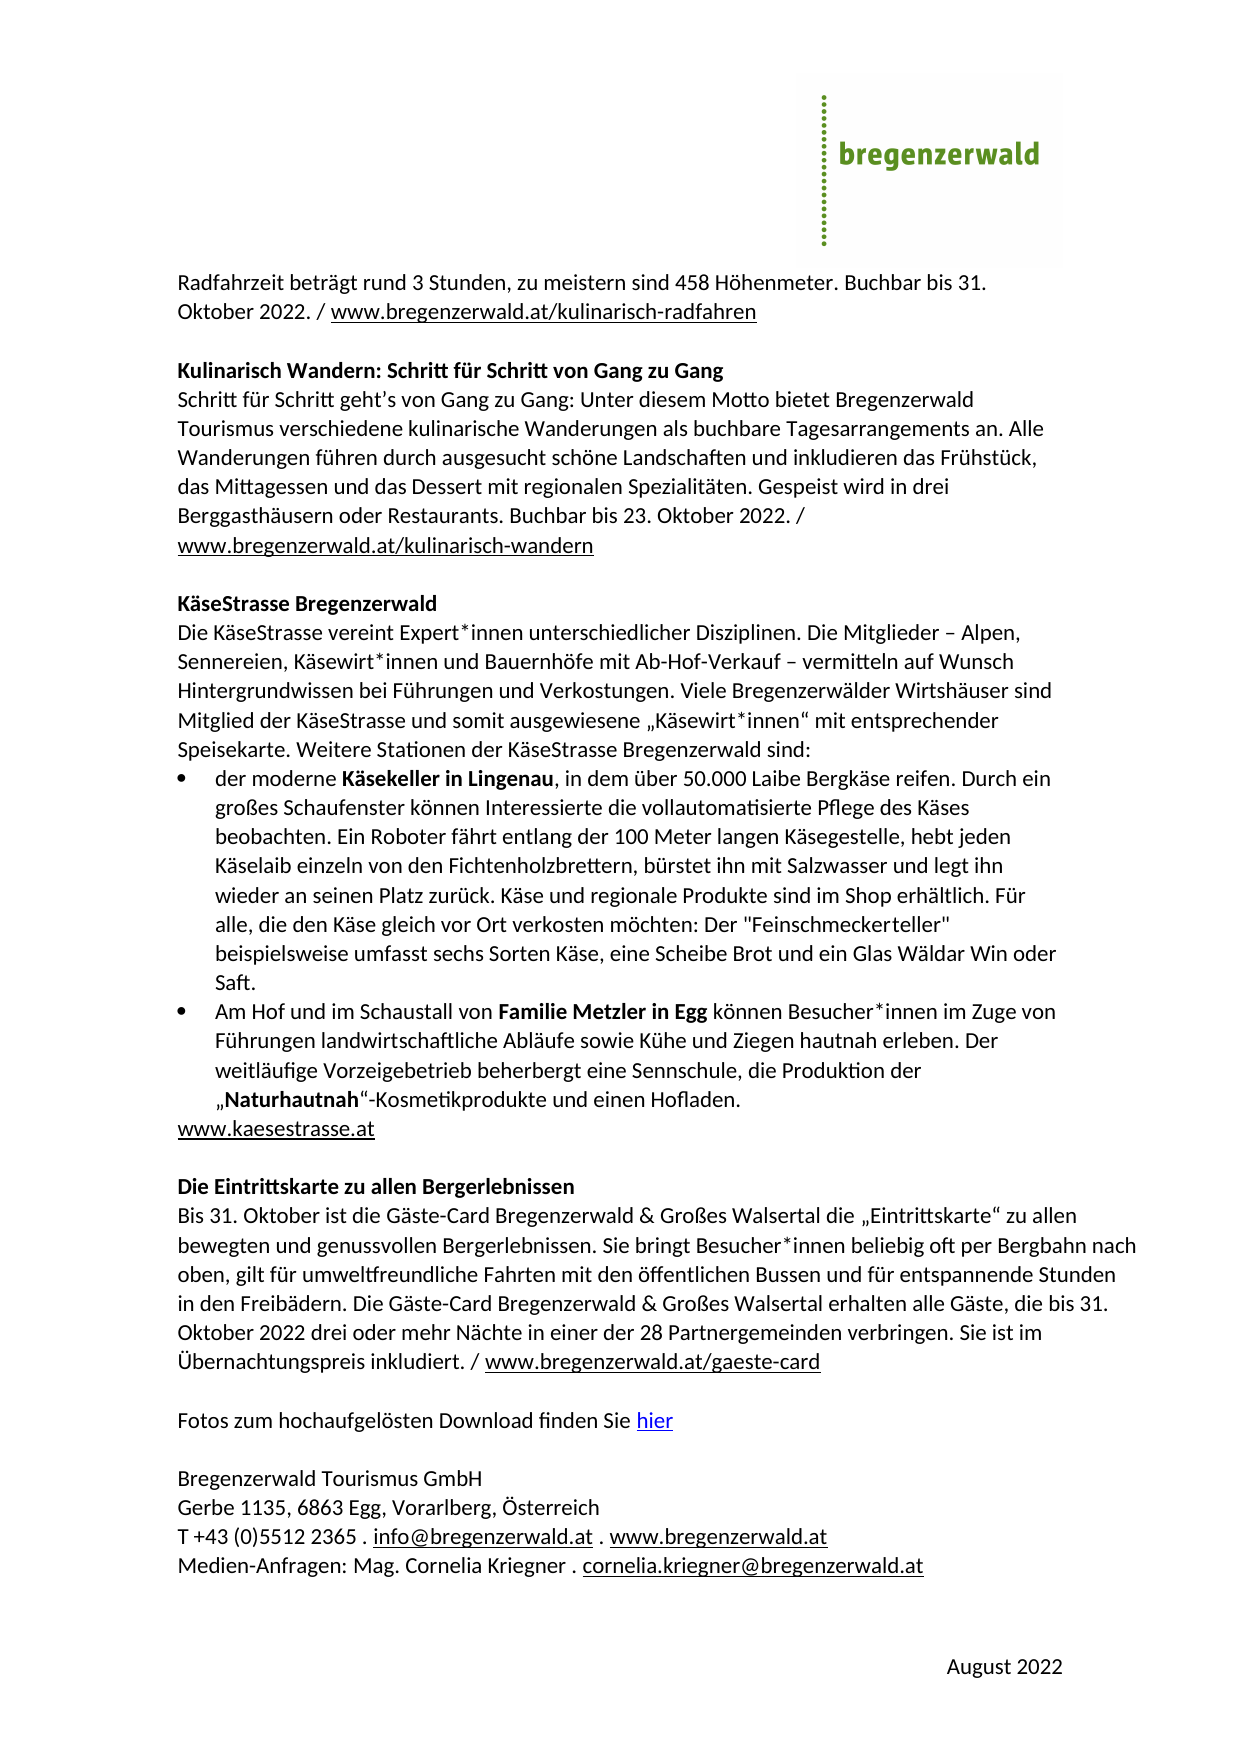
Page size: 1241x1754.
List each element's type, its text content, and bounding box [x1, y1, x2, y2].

text KäseStrasse Bregenzerwald [177, 588, 1063, 617]
text Medien-Anfragen: Mag. Cornelia Kriegner . cornelia.kriegner@bregenzerwald.at [177, 1551, 1063, 1580]
text Bis 31. Oktober ist die Gäste-Card Bregenzerwald & Großes Walsertal die „Eintrittskarte“ zu allen bewegten und genussvollen Bergerlebnissen. Sie bringt Besucher*innen beliebig oft per Bergbahn nach oben, gilt für umweltfreundliche Fahrten mit den öffentlichen Bussen und für entspannende Stunden in den Freibädern. Die Gäste-Card Bregenzerwald & Großes Walsertal erhalten alle Gäste, die bis 31. Oktober 2022 drei oder mehr Nächte in einer der 28 Partnergemeinden verbringen. Sie ist im Übernachtungspreis inkludiert. / www.bregenzerwald.at/gaeste-card [177, 1201, 1138, 1376]
text Die Eintrittskarte zu allen Bergerlebnissen [177, 1171, 1138, 1201]
text Bregenzerwald Tourismus GmbH [177, 1463, 1063, 1492]
text Kulinarisch Wandern: Schritt für Schritt von Gang zu Gang [177, 355, 1063, 384]
list Am Hof und im Schaustall von Familie Metzler in Egg können Besucher*innen im Zuge von Führungen landwirtschaftliche Abläufe sowie Kühe und Ziegen hautnah erleben. Der weitläufige Vorzeigebetrieb beherbergt eine Sennschule, die Produktion der „Naturhautnah“-Kosmetikprodukte und einen Hofladen. [177, 996, 1063, 1113]
text Gerbe 1135, 6863 Egg, Vorarlberg, Österreich [177, 1492, 1063, 1521]
text www.kaesestrasse.at [177, 1113, 1063, 1142]
text Fotos zum hochaufgelösten Download finden Sie hier [177, 1405, 1063, 1434]
text Schritt für Schritt geht’s von Gang zu Gang: Unter diesem Motto bietet Bregenzerwald Tourismus verschiedene kulinarische Wanderungen als buchbare Tagesarrangements an. Alle Wanderungen führen durch ausgesucht schöne Landschaften und inkludieren das Frühstück, das Mittagessen und das Dessert mit regionalen Spezialitäten. Gespeist wird in drei Berggasthäusern oder Restaurants. Buchbar bis 23. Oktober 2022. / www.bregenzerwald.at/kulinarisch-wandern [177, 384, 1063, 559]
text T +43 (0)5512 2365 . info@bregenzerwald.at . www.bregenzerwald.at [177, 1521, 1063, 1551]
picture [796, 73, 1064, 268]
text Die KäseStrasse vereint Expert*innen unterschiedlicher Disziplinen. Die Mitglieder – Alpen, Sennereien, Käsewirt*innen und Bauernhöfe mit Ab-Hof-Verkauf – vermitteln auf Wunsch Hintergrundwissen bei Führungen und Verkostungen. Viele Bregenzerwälder Wirtshäuser sind Mitglied der KäseStrasse und somit ausgewiesene „Käsewirt*innen“ mit entsprechender Speisekarte. Weitere Stationen der KäseStrasse Bregenzerwald sind: [177, 617, 1063, 763]
list der moderne Käsekeller in Lingenau, in dem über 50.000 Laibe Bergkäse reifen. Durch ein großes Schaufenster können Interessierte die vollautomatisierte Pflege des Käses beobachten. Ein Roboter fährt entlang der 100 Meter langen Käsegestelle, hebt jeden Käselaib einzeln von den Fichtenholzbrettern, bürstet ihn mit Salzwasser und legt ihn wieder an seinen Platz zurück. Käse und regionale Produkte sind im Shop erhältlich. Für alle, die den Käse gleich vor Ort verkosten möchten: Der "Feinschmeckerteller" beispielsweise umfasst sechs Sorten Käse, eine Scheibe Brot und ein Glas Wäldar Win oder Saft. [177, 763, 1063, 996]
